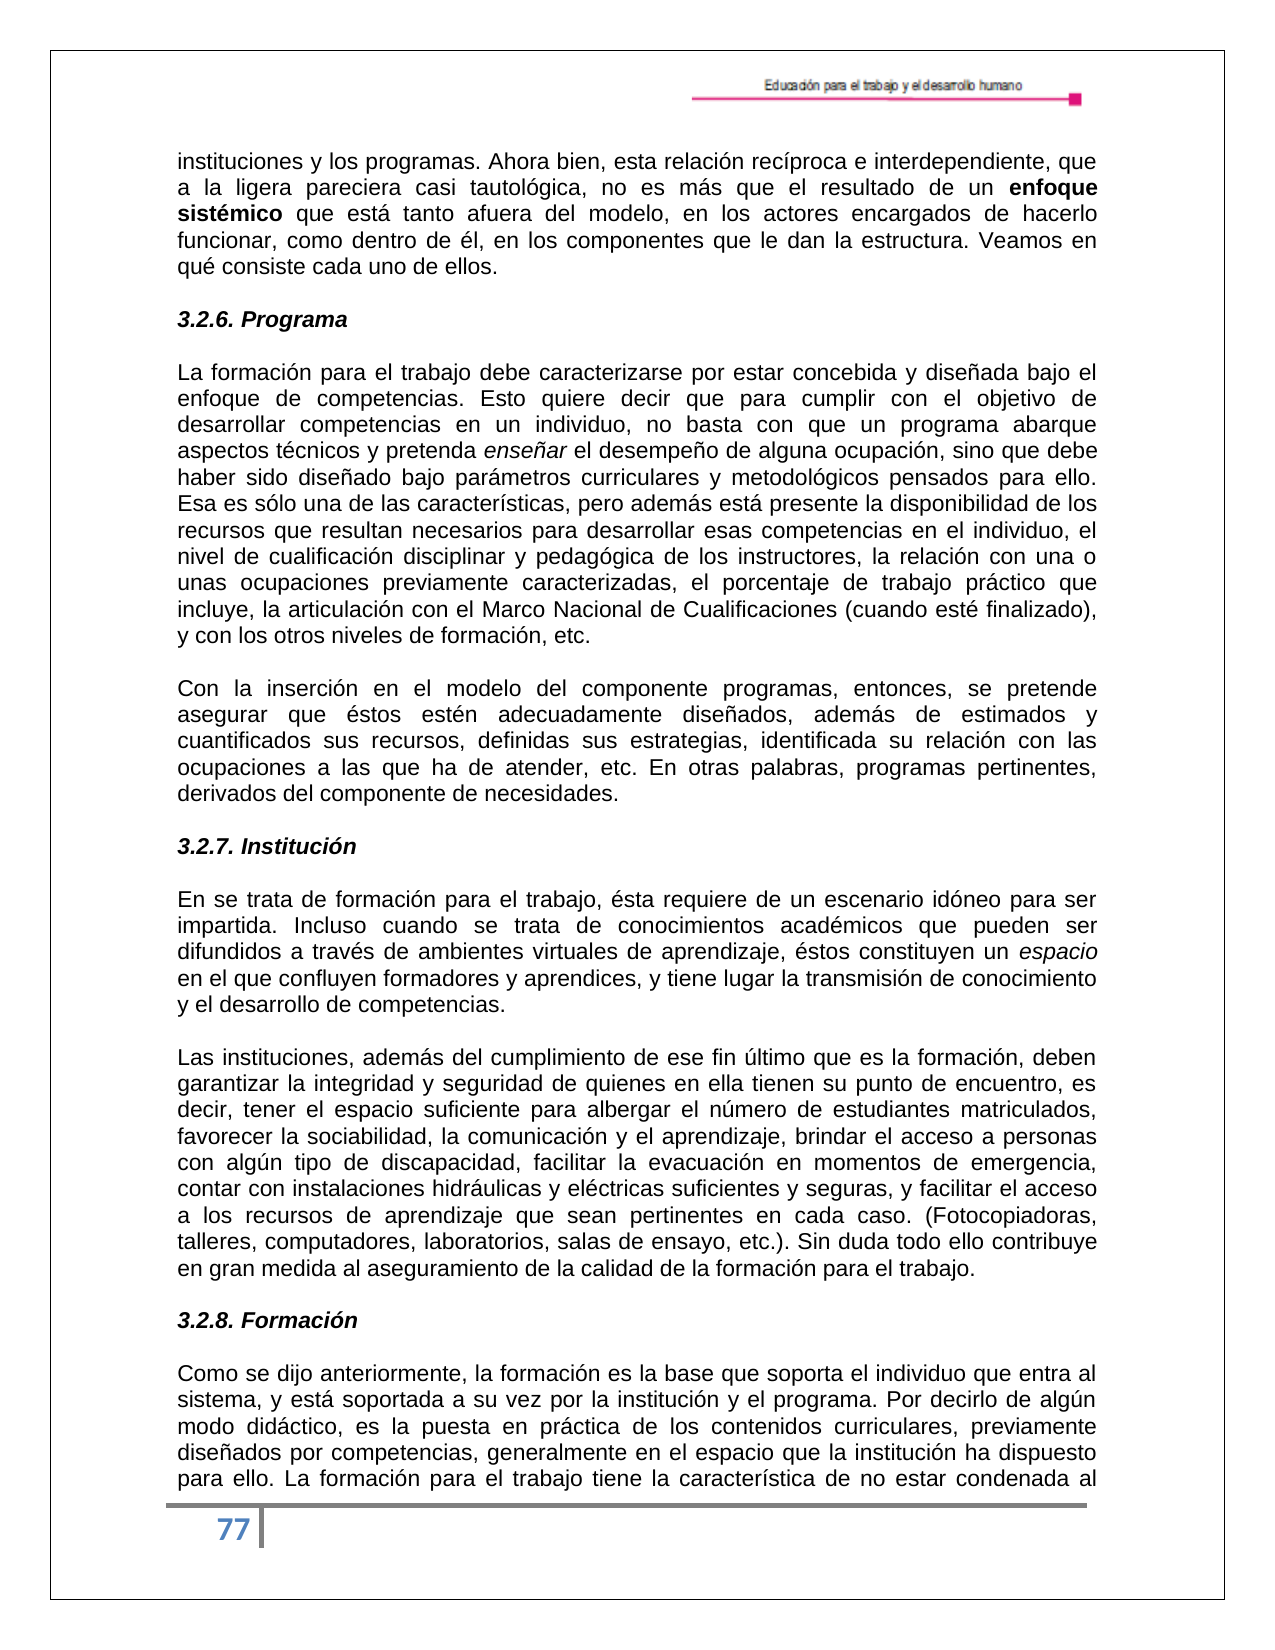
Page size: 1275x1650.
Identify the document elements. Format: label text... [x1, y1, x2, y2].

text 3.2.7. Institución [177, 833, 1098, 859]
text 3.2.6. Programa [177, 306, 1098, 332]
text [177, 148, 1098, 279]
text 3.2.8. Formación [177, 1307, 1098, 1333]
text En se trata de formación para el trabajo, ésta requiere de un escenario idóneo para ser impartida. Incluso cuando se trata de conocimientos académicos que pueden ser difundidos a través de ambientes virtuales de aprendizaje, éstos constituyen un espacio en el que confluyen formadores y aprendices, y tiene lugar la transmisión de conocimiento y el desarrollo de competencias. [177, 886, 1098, 1017]
text Con la inserción en el modelo del componente programas, entonces, se pretende asegurar que éstos estén adecuadamente diseñados, además de estimados y cuantificados sus recursos, definidas sus estrategias, identificada su relación con las ocupaciones a las que ha de atender, etc. En otras palabras, programas pertinentes, derivados del componente de necesidades. [177, 675, 1098, 806]
text La formación para el trabajo debe caracterizarse por estar concebida y diseñada bajo el enfoque de competencias. Esto quiere decir que para cumplir con el objetivo de desarrollar competencias en un individuo, no basta con que un programa abarque aspectos técnicos y pretenda enseñar el desempeño de alguna ocupación, sino que debe haber sido diseñado bajo parámetros curriculares y metodológicos pensados para ello. Esa es sólo una de las características, pero además está presente la disponibilidad de los recursos que resultan necesarios para desarrollar esas competencias en el individuo, el nivel de cualificación disciplinar y pedagógica de los instructores, la relación con una o unas ocupaciones previamente caracterizadas, el porcentaje de trabajo práctico que incluye, la articulación con el Marco Nacional de Cualificaciones (cuando esté finalizado), y con los otros niveles de formación, etc. [177, 358, 1098, 648]
text Las instituciones, además del cumplimiento de ese fin último que es la formación, deben garantizar la integridad y seguridad de quienes en ella tienen su punto de encuentro, es decir, tener el espacio suficiente para albergar el número de estudiantes matriculados, favorecer la sociabilidad, la comunicación y el aprendizaje, brindar el acceso a personas con algún tipo de discapacidad, facilitar la evacuación en momentos de emergencia, contar con instalaciones hidráulicas y eléctricas suficientes y seguras, y facilitar el acceso a los recursos de aprendizaje que sean pertinentes en cada caso. (Fotocopiadoras, talleres, computadores, laboratorios, salas de ensayo, etc.). Sin duda todo ello contribuye en gran medida al aseguramiento de la calidad de la formación para el trabajo. [177, 1044, 1098, 1281]
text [177, 1360, 1098, 1492]
picture [691, 73, 1098, 116]
